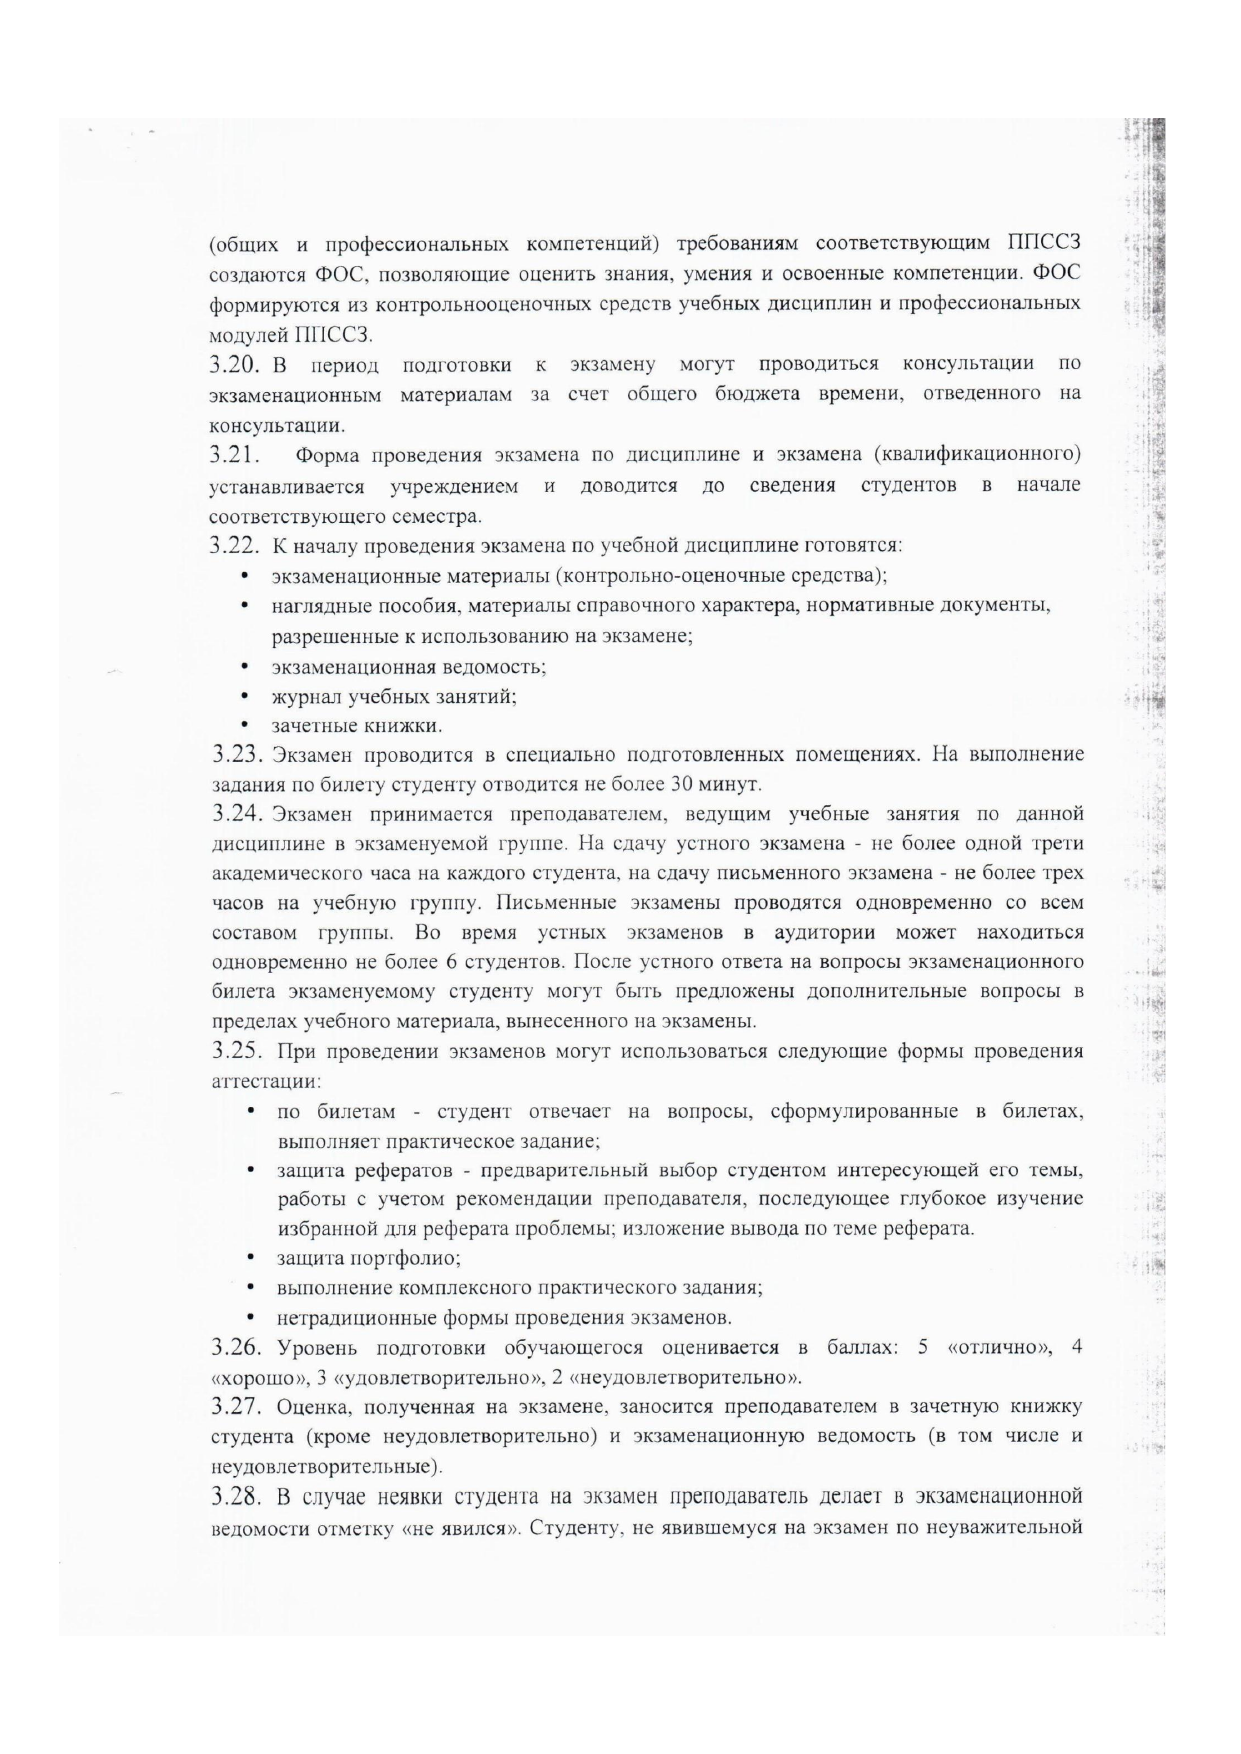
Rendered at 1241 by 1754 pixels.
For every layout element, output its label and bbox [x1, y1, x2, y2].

picture [59, 118, 1166, 1636]
